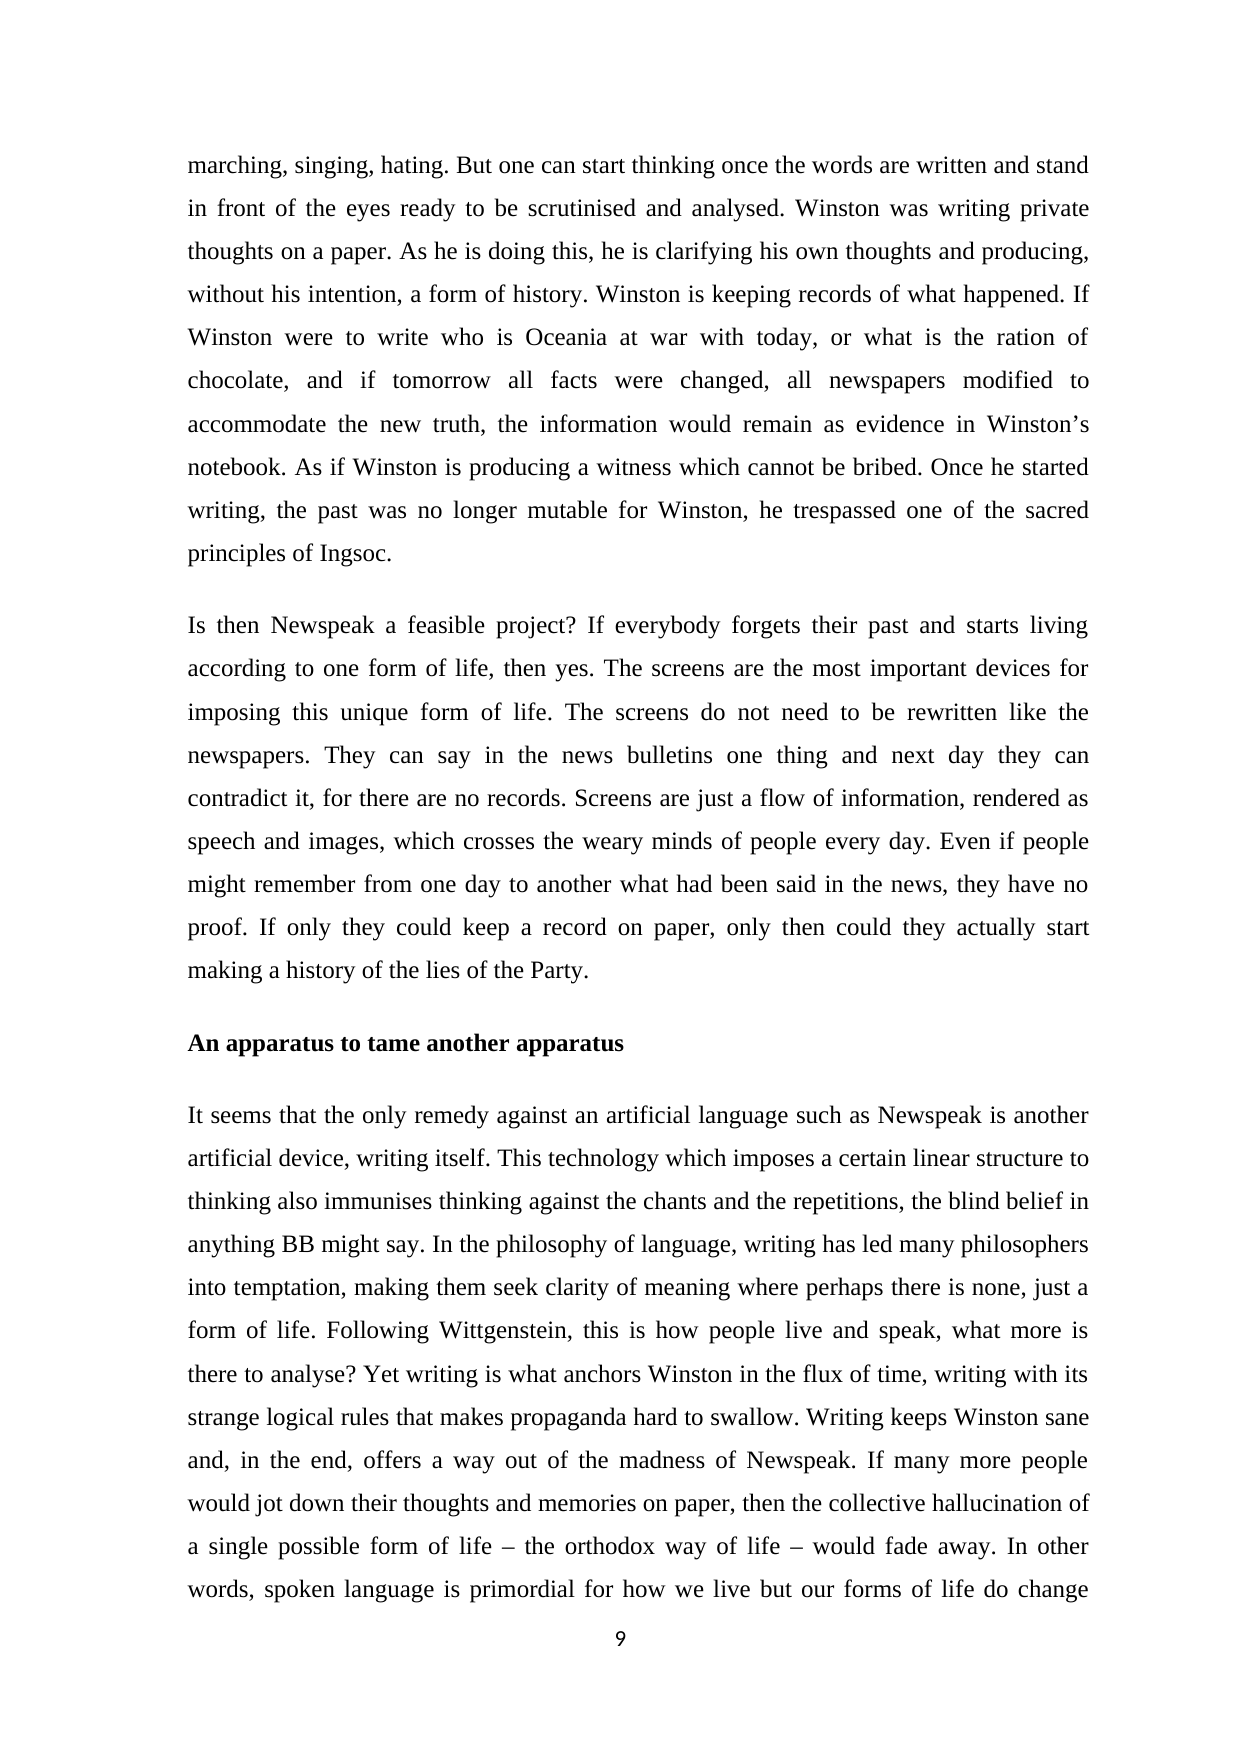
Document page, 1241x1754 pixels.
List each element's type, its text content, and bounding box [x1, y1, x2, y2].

text Is then Newspeak a feasible project? If everybody forgets their past and starts living according to one form of life, then yes. The screens are the most important devices for imposing this unique form of life. The screens do not need to be rewritten like the newspapers. They can say in the news bulletins one thing and next day they can contradict it, for there are no records. Screens are just a flow of information, rendered as speech and images, which crosses the weary minds of people every day. Even if people might remember from one day to another what had been said in the news, they have no proof. If only they could keep a record on paper, only then could they actually start making a history of the lies of the Party. [187, 610, 1090, 984]
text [187, 150, 1090, 567]
text An apparatus to tame another apparatus [187, 1028, 1090, 1056]
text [187, 1100, 1090, 1603]
